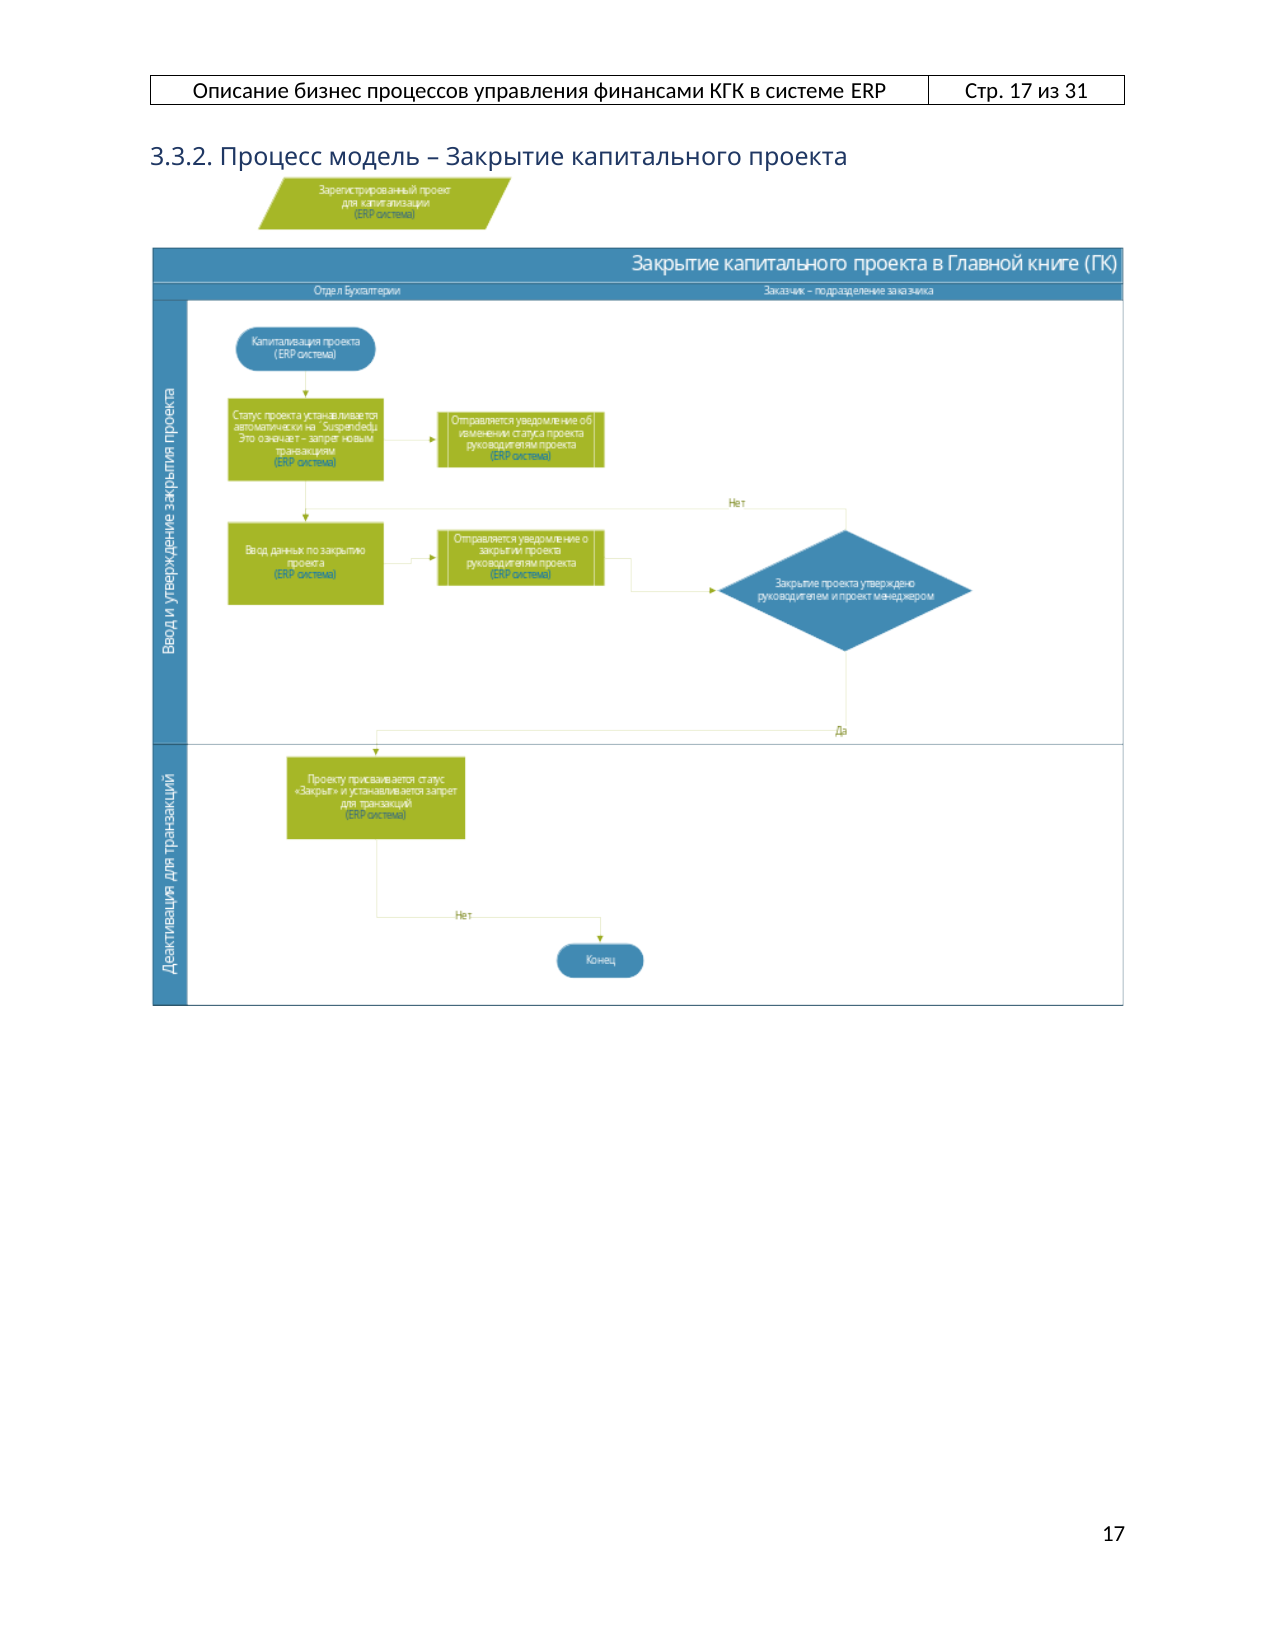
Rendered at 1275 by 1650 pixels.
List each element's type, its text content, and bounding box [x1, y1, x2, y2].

subtitle 3.3.2. Процесс модель – Закрытие капитального проекта [150, 139, 1125, 173]
